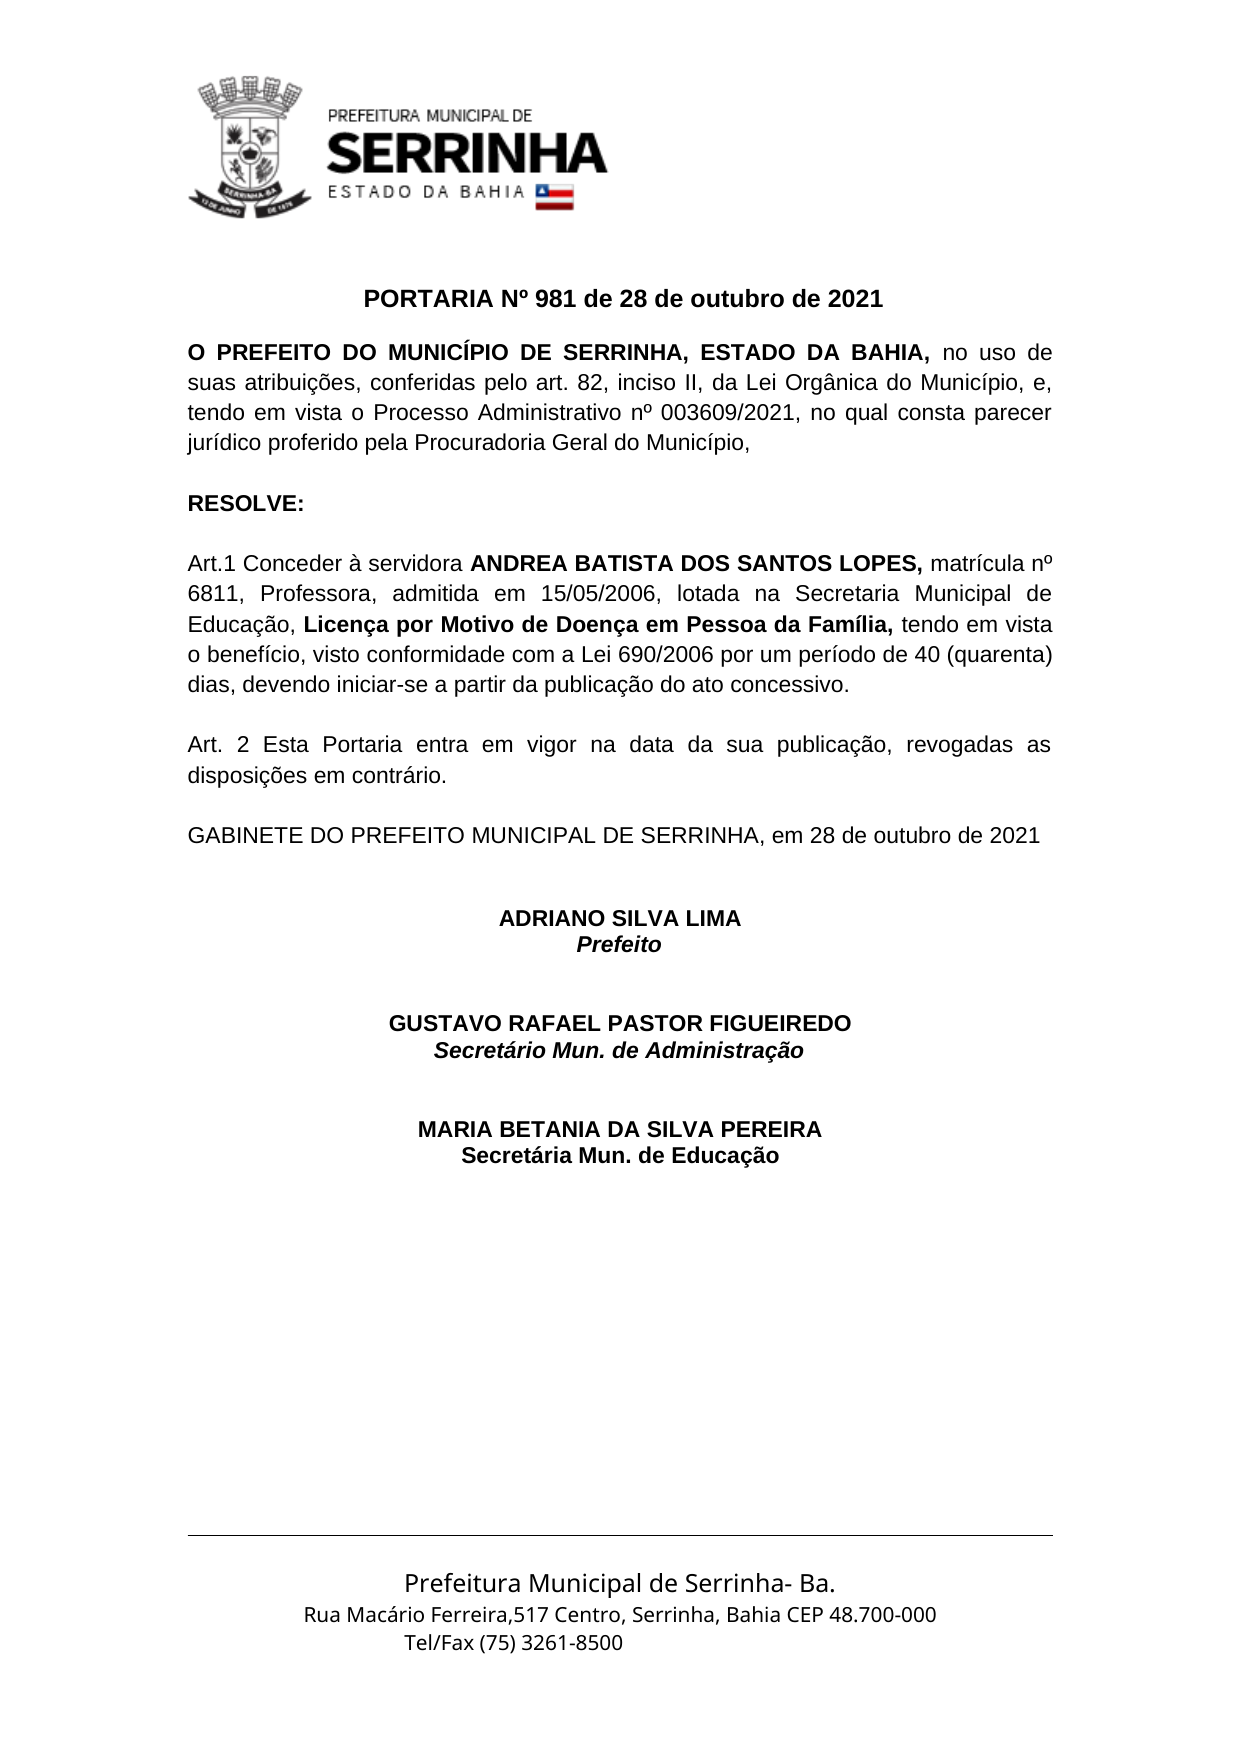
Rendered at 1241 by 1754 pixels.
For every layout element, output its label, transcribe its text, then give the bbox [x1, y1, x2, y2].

text GABINETE DO PREFEITO MUNICIPAL DE SERRINHA, em 28 de outubro de 2021 [187, 822, 1053, 848]
picture [187, 73, 609, 222]
text O PREFEITO DO MUNICÍPIO DE SERRINHA, ESTADO DA BAHIA, no uso de suas atribuições, conferidas pelo art. 82, inciso II, da Lei Orgânica do Município, e, tendo em vista o Processo Administrativo nº 003609/2021, no qual consta parecer jurídico proferido pela Procuradoria Geral do Município, [187, 339, 1053, 456]
text Secretária Mun. de Educação [187, 1142, 1053, 1168]
text Art.1 Conceder à servidora ANDREA BATISTA DOS SANTOS LOPES, matrícula nº 6811, Professora, admitida em 15/05/2006, lotada na Secretaria Municipal de Educação, Licença por Motivo de Doença em Pessoa da Família, tendo em vista o benefício, visto conformidade com a Lei 690/2006 por um período de 40 (quarenta) dias, devendo iniciar-se a partir da publicação do ato concessivo. [187, 550, 1053, 697]
text GUSTAVO RAFAEL PASTOR FIGUEIREDO [187, 1010, 1053, 1037]
text RESOLVE: [187, 490, 1053, 516]
text Secretário Mun. de Administração [187, 1037, 1053, 1063]
text Prefeito [187, 931, 1053, 958]
text Art. 2 Esta Portaria entra em vigor na data da sua publicação, revogadas as disposições em contrário. [187, 731, 1053, 788]
text MARIA BETANIA DA SILVA PEREIRA [187, 1116, 1053, 1142]
text ADRIANO SILVA LIMA [187, 905, 1053, 931]
text PORTARIA Nº 981 de 28 de outubro de 2021 [187, 284, 1053, 312]
